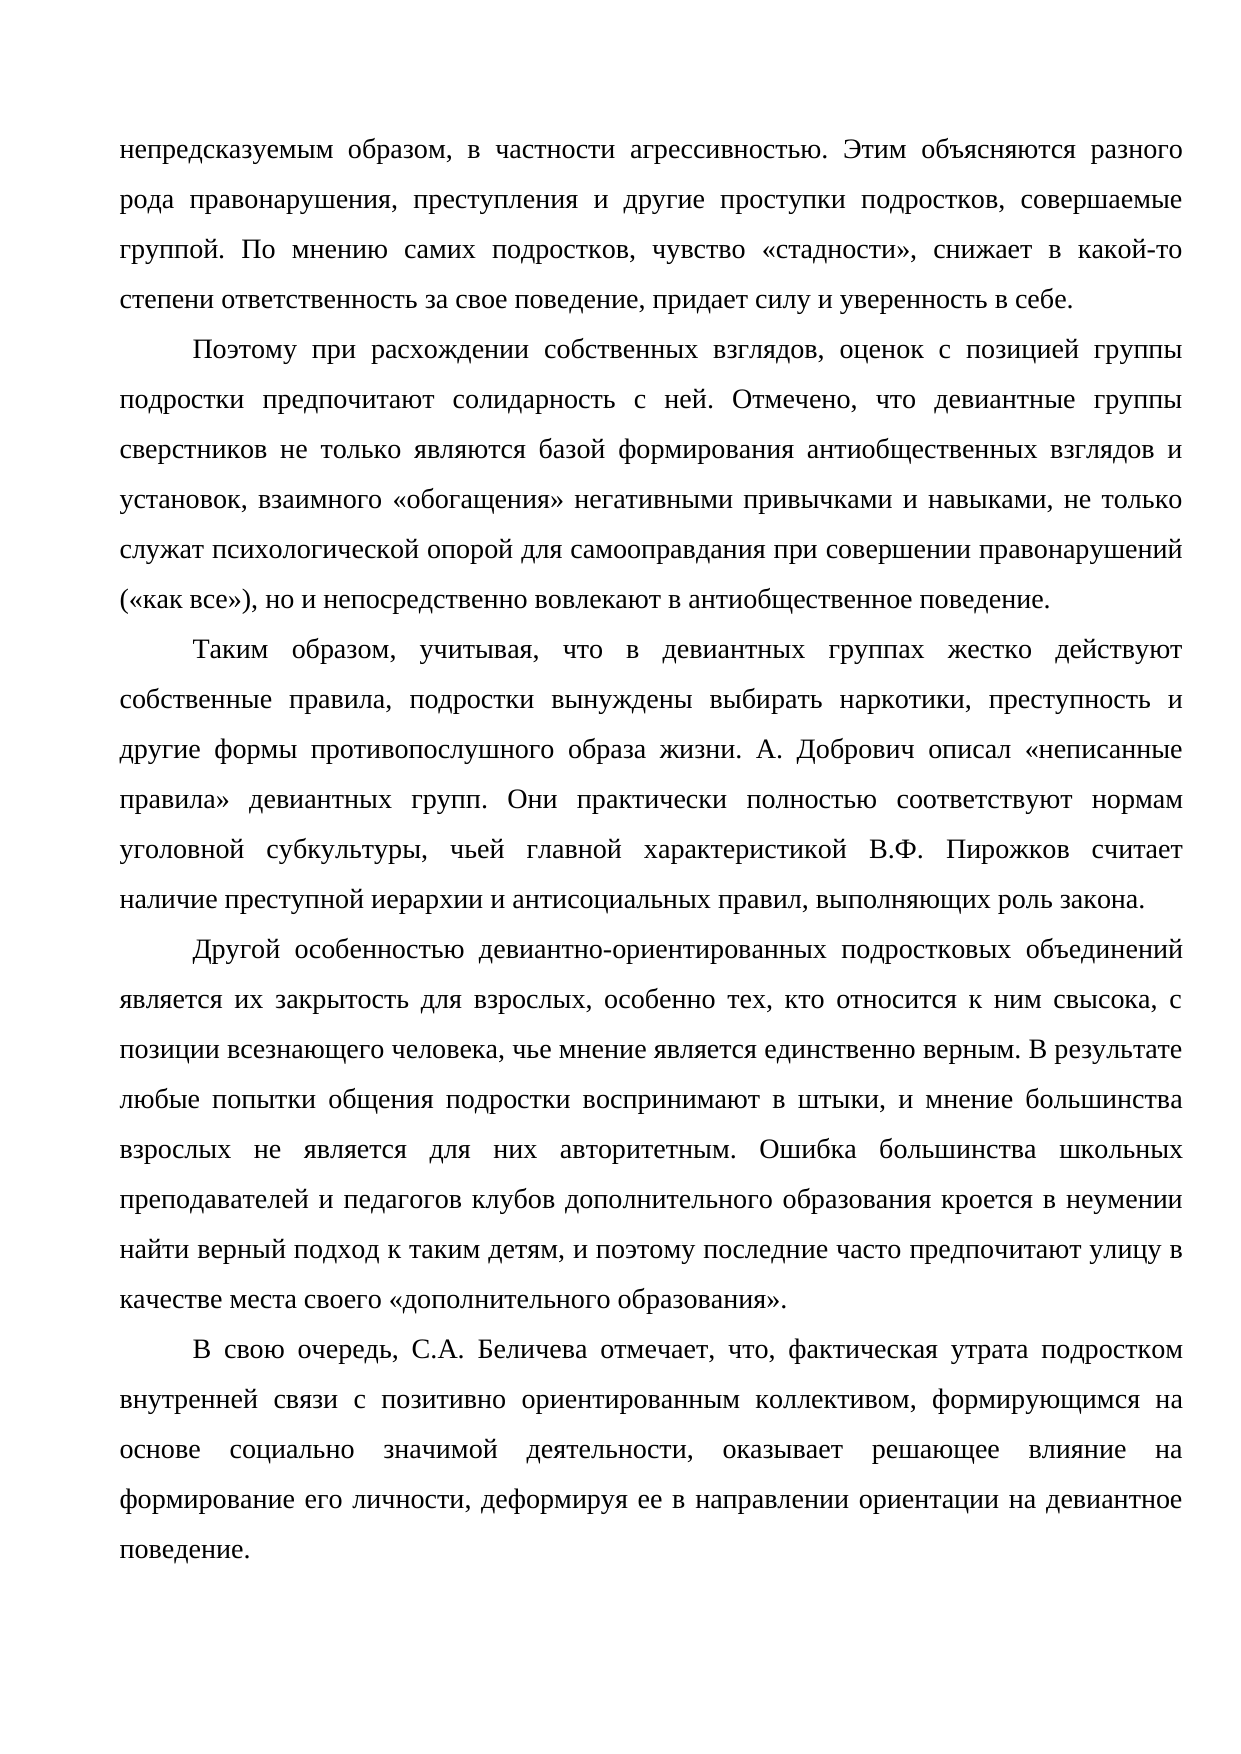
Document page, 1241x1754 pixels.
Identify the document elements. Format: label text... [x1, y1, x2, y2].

text Таким образом, учитывая, что в девиантных группах жестко действуют собственные правила, подростки вынуждены выбирать наркотики, преступность и другие формы противопослушного образа жизни. А. Добрович описал «неписанные правила» девиантных групп. Они практически полностью соответствуют нормам уголовной субкультуры, чьей главной характеристикой В.Ф. Пирожков считает наличие преступной иерархии и антисоциальных правил, выполняющих роль закона. [119, 619, 1184, 919]
text В свою очередь, С.А. Беличева отмечает, что, фактическая утрата подростком внутренней связи с позитивно ориентированным коллективом, формирующимся на основе социально значимой деятельности, оказывает решающее влияние на формирование его личности, деформируя ее в направлении ориентации на девиантное поведение. [119, 1319, 1184, 1569]
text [119, 119, 1184, 319]
text Другой особенностью девиантно-ориентированных подростковых объединений является их закрытость для взрослых, особенно тех, кто относится к ним свысока, с позиции всезнающего человека, чье мнение является единственно верным. В результате любые попытки общения подростки воспринимают в штыки, и мнение большинства взрослых не является для них авторитетным. Ошибка большинства школьных преподавателей и педагогов клубов дополнительного образования кроется в неумении найти верный подход к таким детям, и поэтому последние часто предпочитают улицу в качестве места своего «дополнительного образования». [119, 919, 1184, 1319]
text Поэтому при расхождении собственных взглядов, оценок с позицией группы подростки предпочитают солидарность с ней. Отмечено, что девиантные группы сверстников не только являются базой формирования антиобщественных взглядов и установок, взаимного «обогащения» негативными привычками и навыками, не только служат психологической опорой для самооправдания при совершении правонарушений («как все»), но и непосредственно вовлекают в антиобщественное поведение. [119, 319, 1184, 619]
